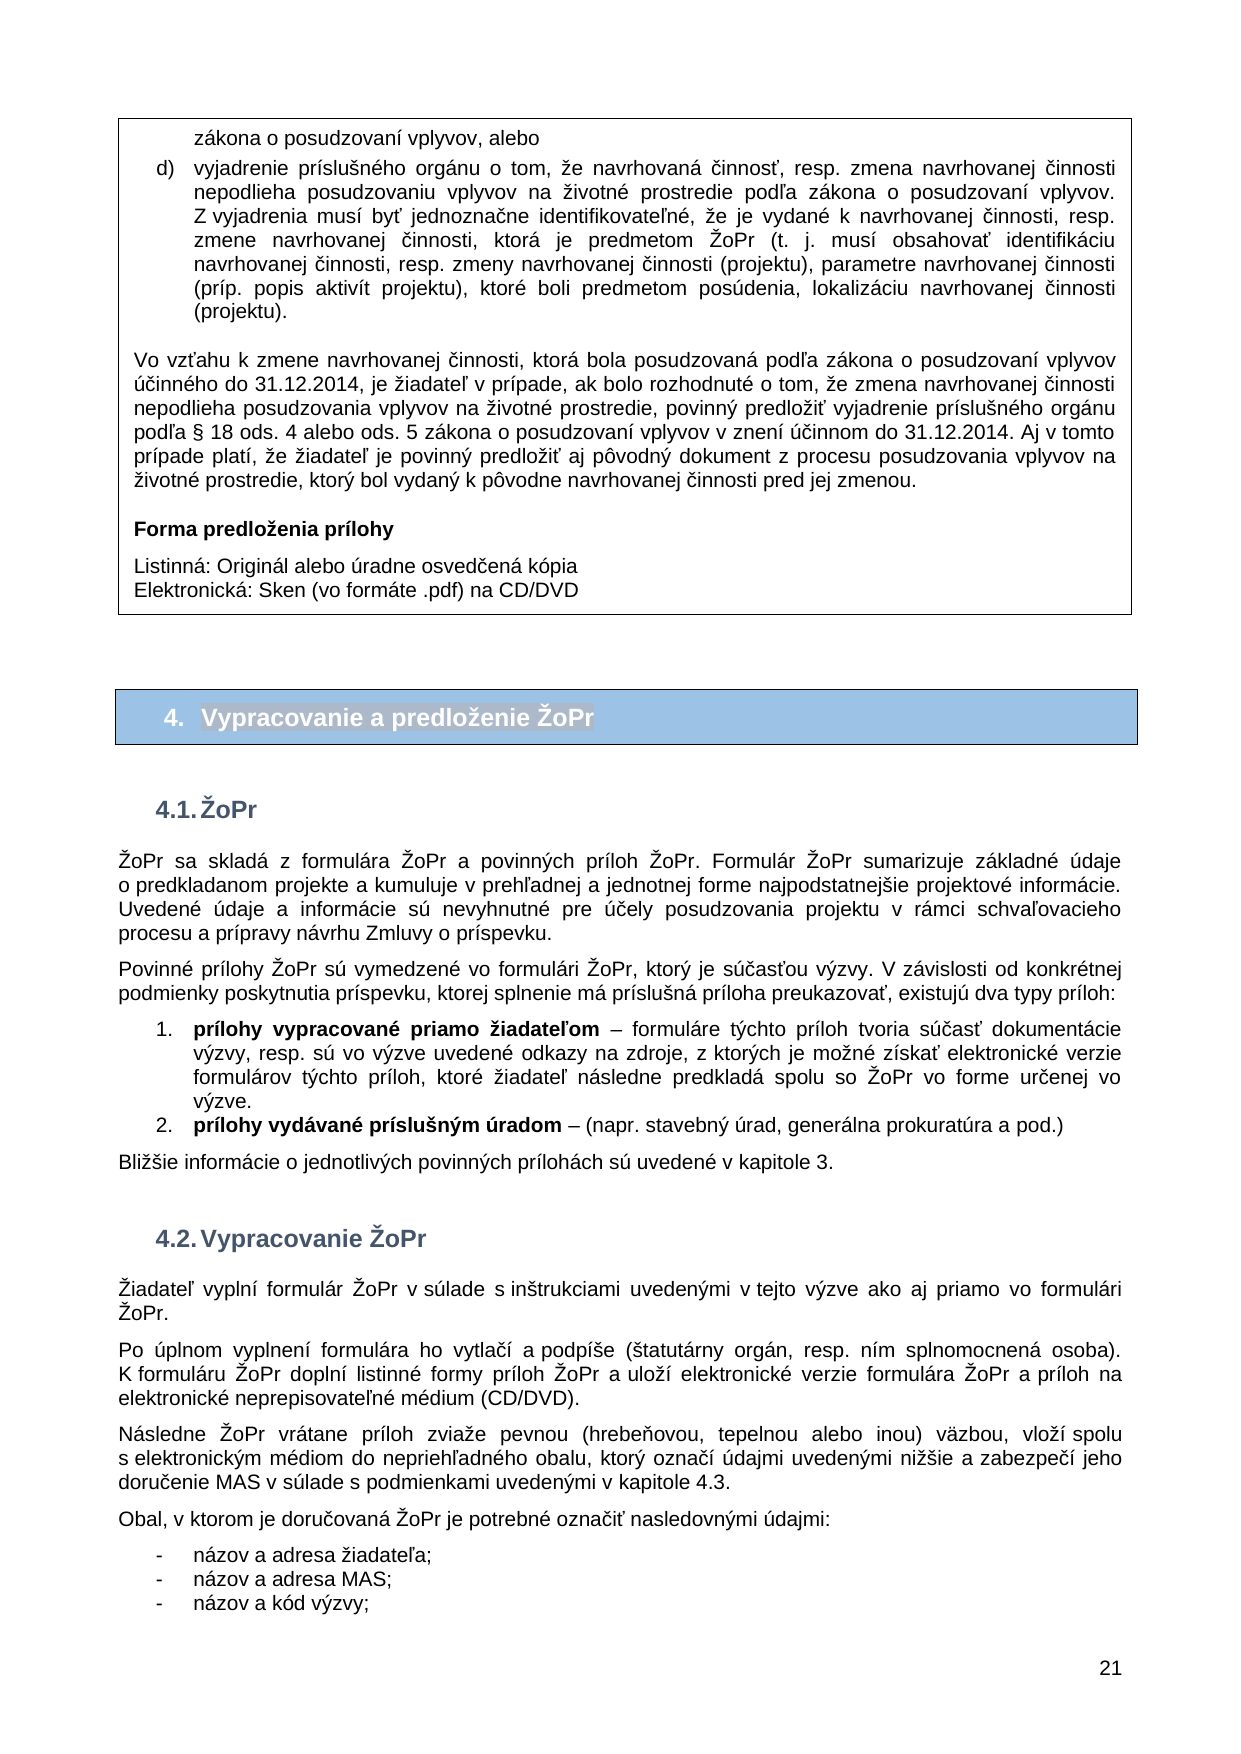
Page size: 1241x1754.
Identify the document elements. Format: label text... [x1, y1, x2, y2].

text Obal, v ktorom je doručovaná ŽoPr je potrebné označiť nasledovnými údajmi: [118, 1506, 1122, 1530]
text Žiadateľ vyplní formulár ŽoPr v súlade s inštrukciami uvedenými v tejto výzve ako aj priamo vo formulári ŽoPr. [118, 1277, 1122, 1325]
list názov a kód výzvy; [156, 1591, 1122, 1615]
text Povinné prílohy ŽoPr sú vymedzené vo formulári ŽoPr, ktorý je súčasťou výzvy. V závislosti od konkrétnej podmienky poskytnutia príspevku, ktorej splnenie má príslušná príloha preukazovať, existujú dva typy príloh: [118, 957, 1122, 1005]
text Bližšie informácie o jednotlivých povinných prílohách sú uvedené v kapitole 3. [118, 1149, 1122, 1173]
text ŽoPr sa skladá z formulára ŽoPr a povinných príloh ŽoPr. Formulár ŽoPr sumarizuje základné údaje o predkladanom projekte a kumuluje v prehľadnej a jednotnej forme najpodstatnejšie projektové informácie. Uvedené údaje a informácie sú nevyhnutné pre účely posudzovania projektu v rámci schvaľovacieho procesu a prípravy návrhu Zmluvy o príspevku. [118, 848, 1122, 944]
text Následne ŽoPr vrátane príloh zviaže pevnou (hrebeňovou, tepelnou alebo inou) väzbou, vloží spolu s elektronickým médiom do nepriehľadného obalu, ktorý označí údajmi uvedenými nižšie a zabezpečí jeho doručenie MAS v súlade s podmienkami uvedenými v kapitole 4.3. [118, 1422, 1122, 1494]
text Po úplnom vyplnení formulára ho vytlačí a podpíše (štatutárny orgán, resp. ním splnomocnená osoba). K formuláru ŽoPr doplní listinné formy príloh ŽoPr a uloží elektronické verzie formulára ŽoPr a príloh na elektronické neprepisovateľné médium (CD/DVD). [118, 1338, 1122, 1409]
table_header Vypracovanie a predloženie ŽoPr [116, 690, 1137, 744]
list ŽoPr [155, 795, 1122, 823]
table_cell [119, 119, 1131, 614]
list Vypracovanie ŽoPr [155, 1223, 1122, 1252]
list prílohy vydávané príslušným úradom – (napr. stavebný úrad, generálna prokuratúra a pod.) [156, 1113, 1122, 1137]
list názov a adresa MAS; [156, 1567, 1122, 1591]
list názov a adresa žiadateľa; [156, 1543, 1122, 1567]
list prílohy vypracované priamo žiadateľom – formuláre týchto príloh tvoria súčasť dokumentácie výzvy, resp. sú vo výzve uvedené odkazy na zdroje, z ktorých je možné získať elektronické verzie formulárov týchto príloh, ktoré žiadateľ následne predkladá spolu so ŽoPr vo forme určenej vo výzve. [156, 1017, 1122, 1113]
